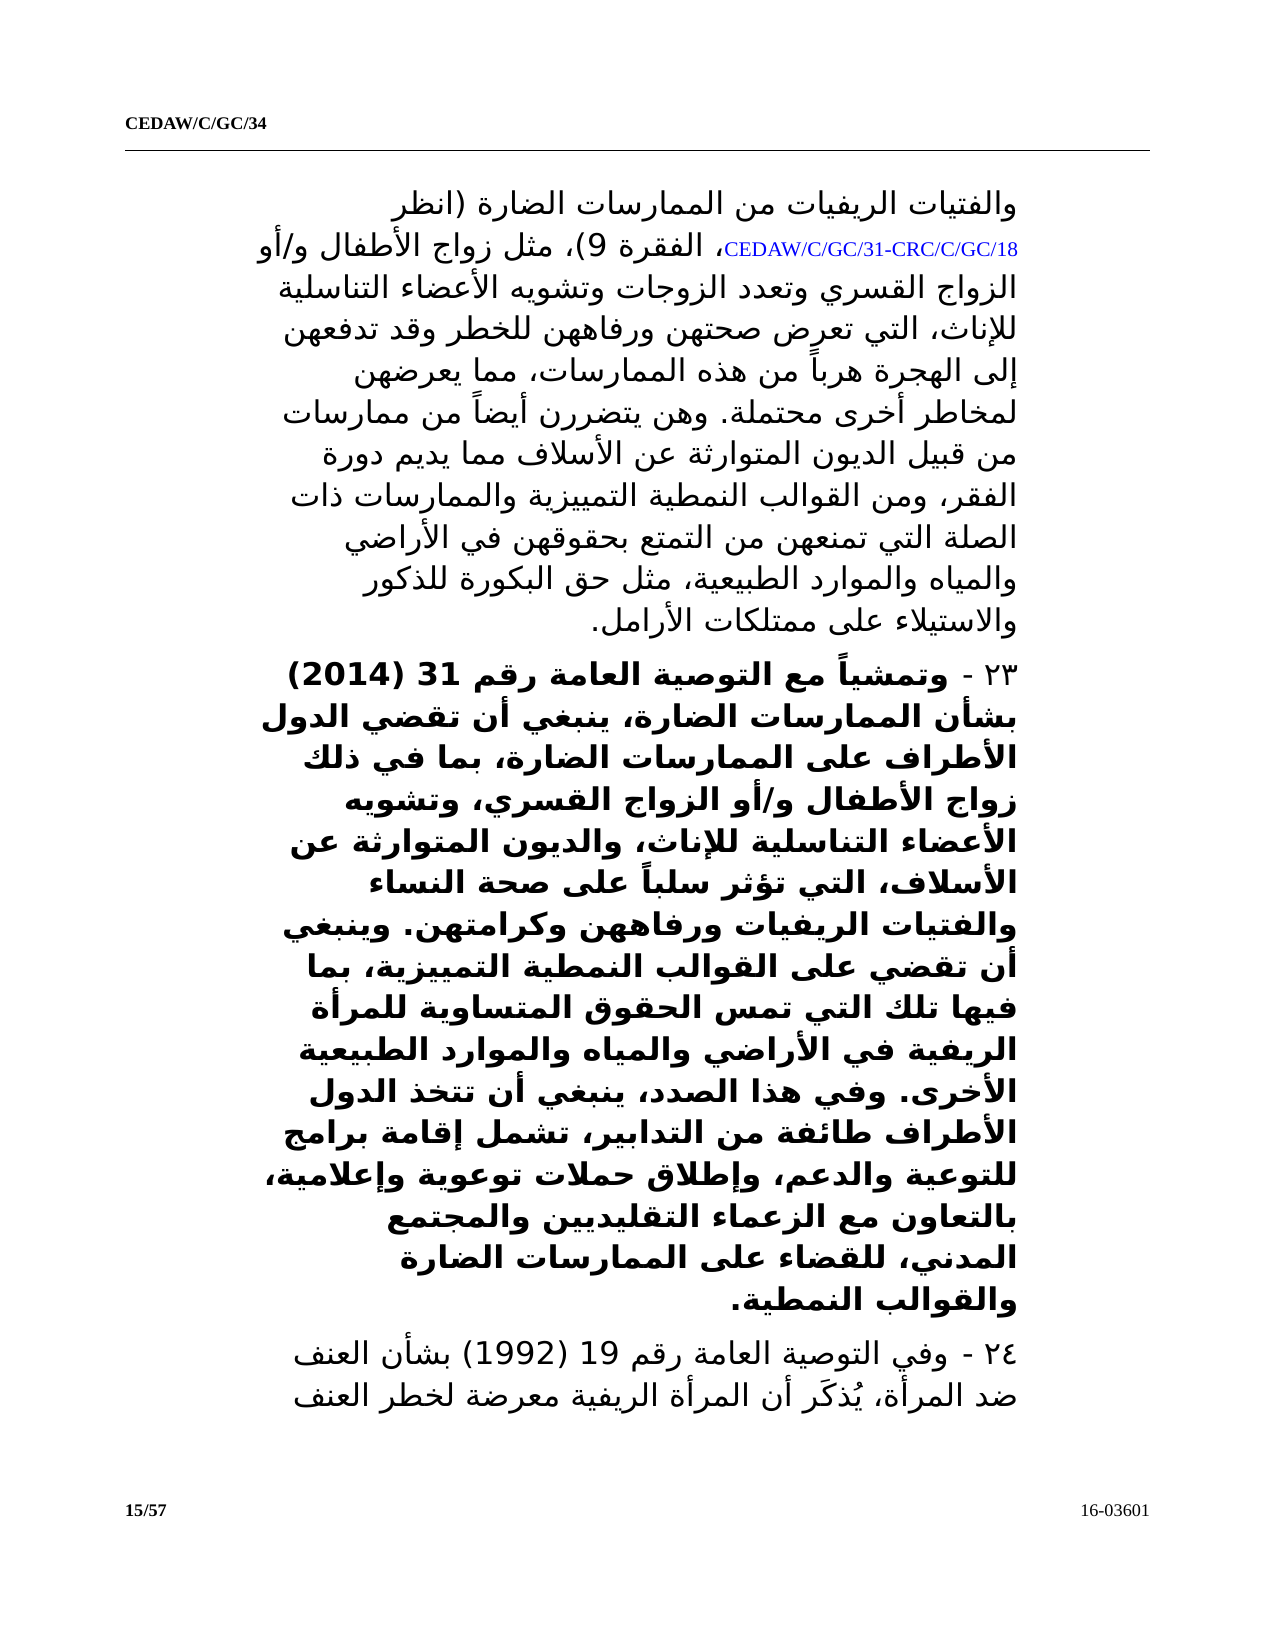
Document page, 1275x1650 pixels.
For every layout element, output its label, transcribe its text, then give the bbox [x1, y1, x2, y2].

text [257, 181, 1018, 640]
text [257, 1331, 1018, 1415]
text ٢٣ - وتمشياً مع التوصية العامة رقم 31 (2014) بشأن الممارسات الضارة، ينبغي أن تقضي الدول الأطراف على الممارسات الضارة، بما في ذلك زواج الأطفال و/أو الزواج القسري، وتشويه الأعضاء التناسلية للإناث، والديون المتوارثة عن الأسلاف، التي تؤثر سلباً على صحة النساء والفتيات الريفيات ورفاههن وكرامتهن. وينبغي أن تقضي على القوالب النمطية التمييزية، بما فيها تلك التي تمس الحقوق المتساوية للمرأة الريفية في الأراضي والمياه والموارد الطبيعية الأخرى. وفي هذا الصدد، ينبغي أن تتخذ الدول الأطراف طائفة من التدابير، تشمل إقامة برامج للتوعية والدعم، وإطلاق حملات توعوية وإعلامية، بالتعاون مع الزعماء التقليديين والمجتمع المدني، للقضاء على الممارسات الضارة والقوالب النمطية. [257, 652, 1018, 1319]
